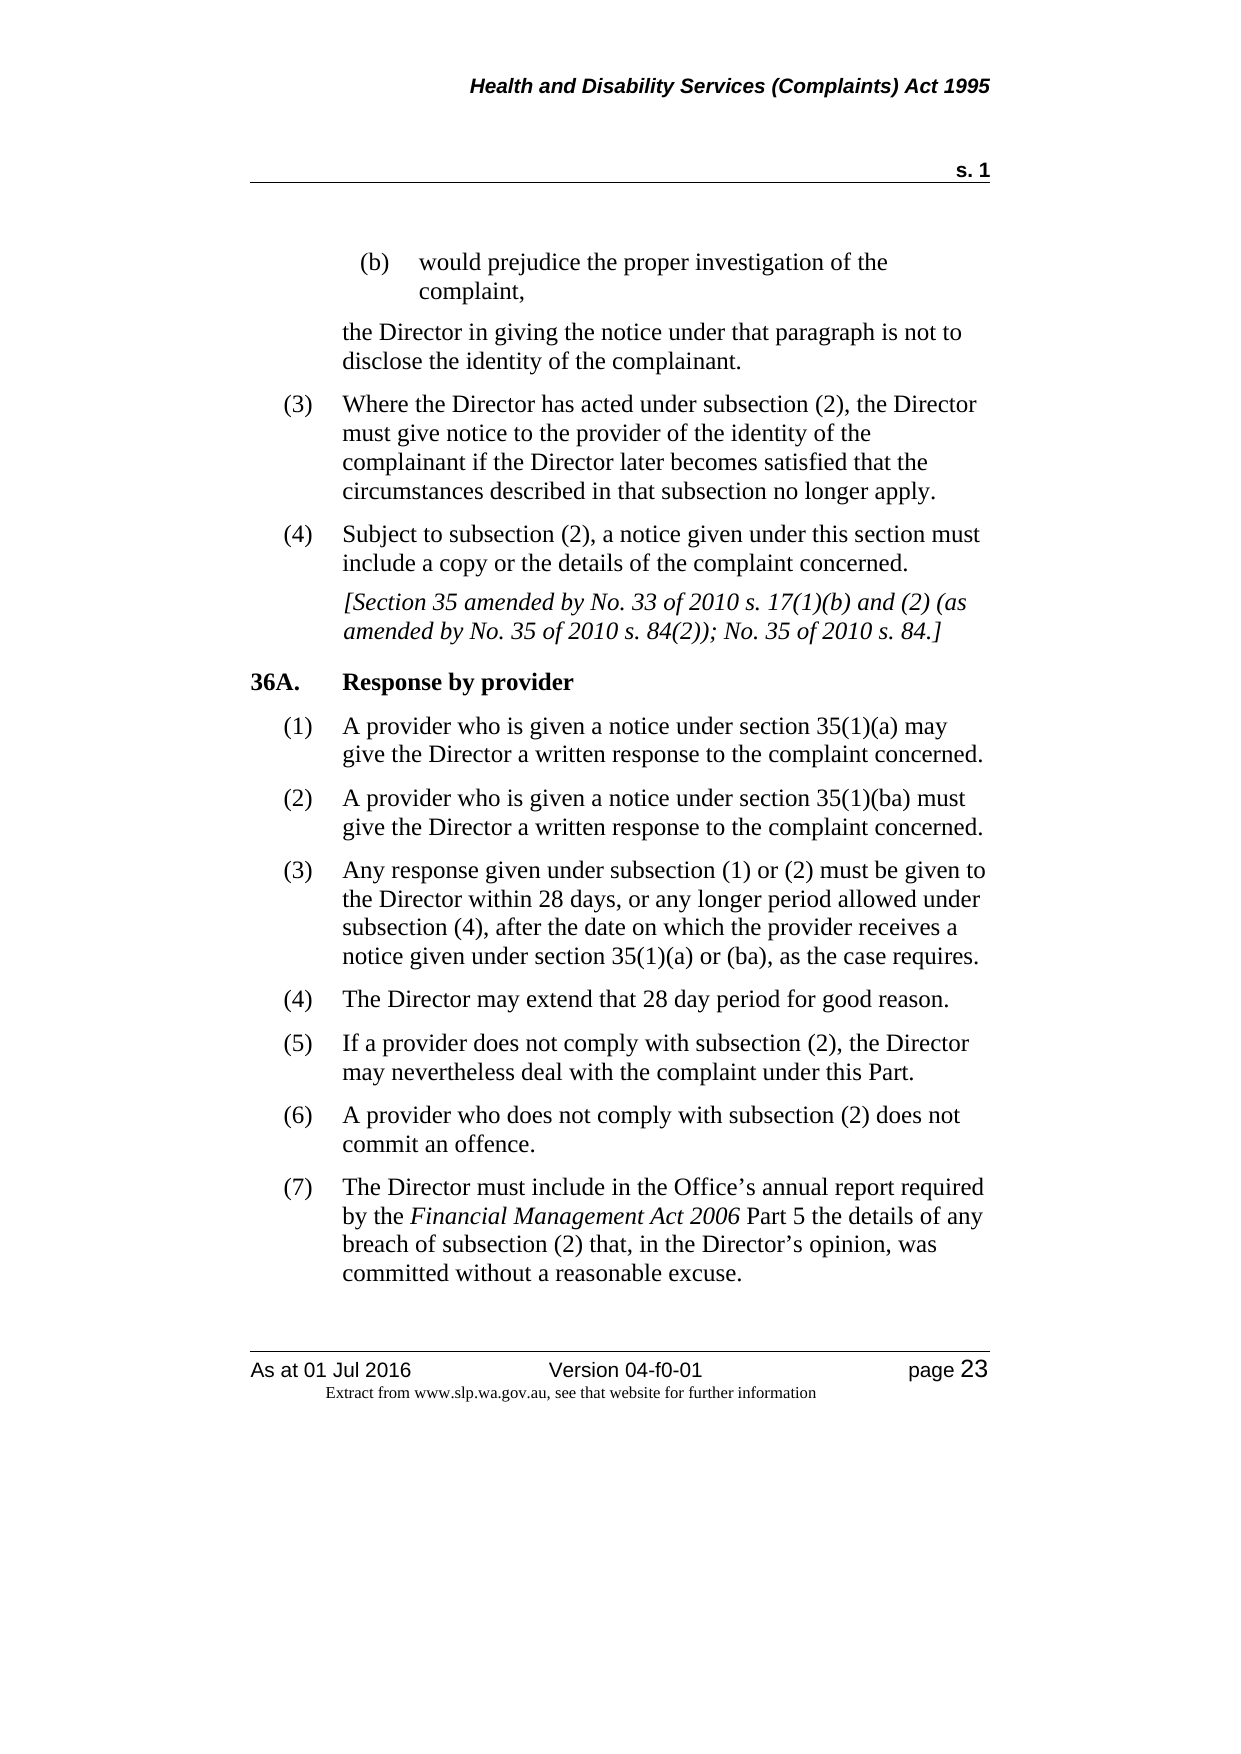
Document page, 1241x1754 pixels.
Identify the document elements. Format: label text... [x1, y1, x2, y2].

text (3) Any response given under subsection (1) or (2) must be given to the Director within 28 days, or any longer period allowed under subsection (4), after the date on which the provider receives a notice given under section 35(1)(a) or (ba), as the case requires. [250, 855, 990, 970]
text (1) A provider who is given a notice under section 35(1)(a) may give the Director a written response to the complaint concerned. [250, 711, 990, 768]
text (7) The Director must include in the Office’s annual report required by the Financial Management Act 2006 Part 5 the details of any breach of subsection (2) that, in the Director’s opinion, was committed without a reasonable excuse. [250, 1172, 990, 1287]
text (6) A provider who does not comply with subsection (2) does not commit an offence. [250, 1100, 990, 1157]
text (b) would prejudice the proper investigation of the complaint, [250, 247, 990, 305]
text (2) A provider who is given a notice under section 35(1)(ba) must give the Director a written response to the complaint concerned. [250, 783, 990, 840]
text the Director in giving the notice under that paragraph is not to disclose the identity of the complainant. [250, 317, 990, 375]
text (3) Where the Director has acted under subsection (2), the Director must give notice to the provider of the identity of the complainant if the Director later becomes satisfied that the circumstances described in that subsection no longer apply. [250, 389, 990, 504]
text [Section 35 amended by No. 33 of 2010 s. 17(1)(b) and (2) (as amended by No. 35 of 2010 s. 84(2)); No. 35 of 2010 s. 84.] [250, 587, 990, 644]
text (5) If a provider does not comply with subsection (2), the Director may nevertheless deal with the complaint under this Part. [250, 1028, 990, 1085]
text (4) The Director may extend that 28 day period for good reason. [250, 984, 990, 1013]
text (4) Subject to subsection (2), a notice given under this section must include a copy or the details of the complaint concerned. [250, 519, 990, 577]
subtitle 36A. Response by provider [250, 667, 990, 696]
